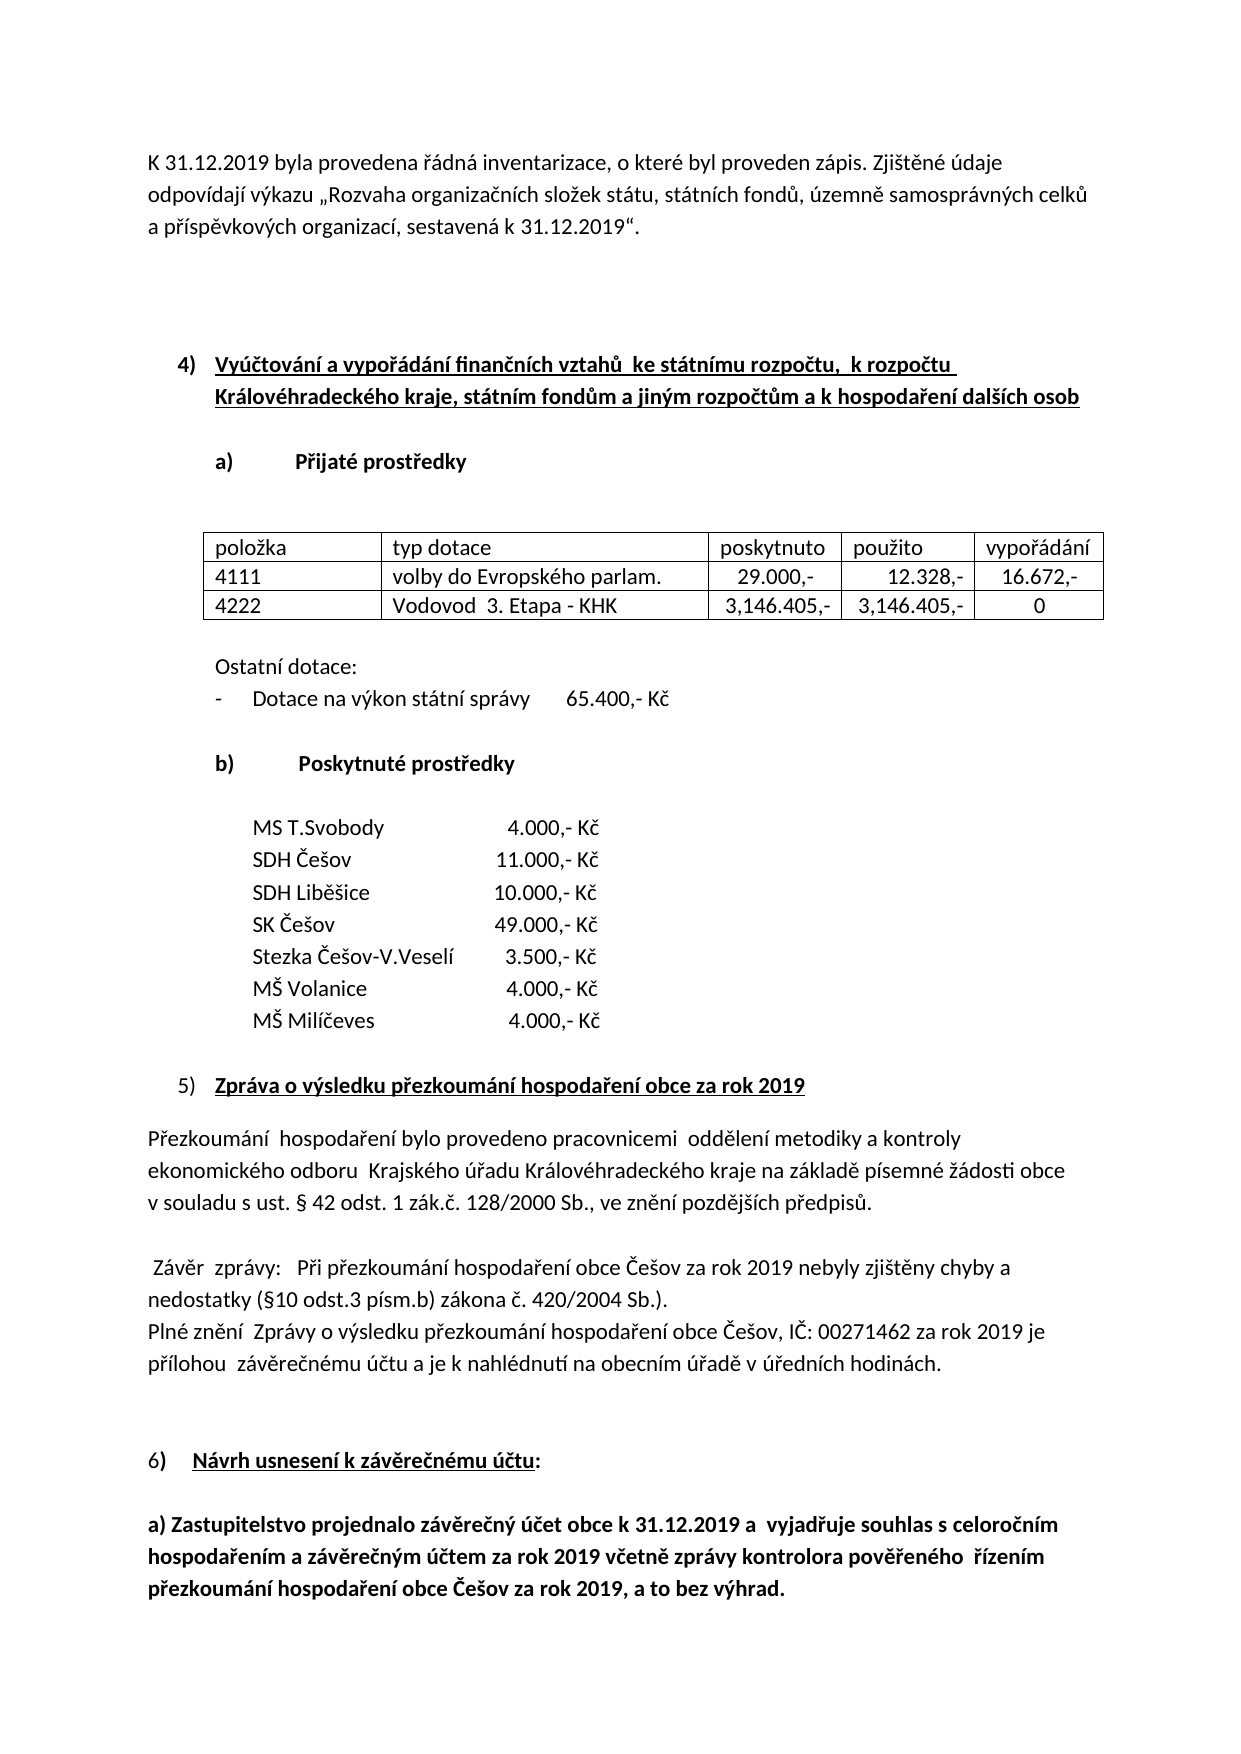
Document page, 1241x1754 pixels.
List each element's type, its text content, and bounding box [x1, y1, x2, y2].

table_cell 3,146.405,- [709, 591, 841, 619]
list Dotace na výkon státní správy 65.400,- Kč [215, 684, 1093, 713]
text 6) Návrh usnesení k závěrečnému účtu: [148, 1446, 1093, 1474]
text Přezkoumání hospodaření bylo provedeno pracovnicemi oddělení metodiky a kontroly ekonomického odboru Krajského úřadu Královéhradeckého kraje na základě písemné žádosti obce v souladu s ust. § 42 odst. 1 zák.č. 128/2000 Sb., ve znění pozdějších předpisů. [148, 1124, 1093, 1216]
table_cell Vodovod 3. Etapa - KHK [382, 591, 708, 619]
list SK Češov 49.000,- Kč [252, 910, 1093, 938]
list MŠ Milíčeves 4.000,- Kč [252, 1006, 1093, 1034]
list MŠ Volanice 4.000,- Kč [252, 974, 1093, 1002]
list Vyúčtování a vypořádání finančních vztahů ke státnímu rozpočtu, k rozpočtu Královéhradeckého kraje, státním fondům a jiným rozpočtům a k hospodaření dalších osob [177, 350, 1093, 410]
list MS T.Svobody 4.000,- Kč [252, 813, 1093, 841]
table_header typ dotace [382, 533, 708, 561]
list Ostatní dotace: [215, 652, 1093, 680]
table_cell 4111 [204, 562, 381, 590]
table_cell 29.000,- [709, 562, 841, 590]
table_cell volby do Evropského parlam. [382, 562, 708, 590]
text Plné znění Zprávy o výsledku přezkoumání hospodaření obce Češov, IČ: 00271462 za rok 2019 je přílohou závěrečnému účtu a je k nahlédnutí na obecním úřadě v úředních hodinách. [148, 1317, 1093, 1377]
table_cell 16.672,- [975, 562, 1103, 590]
text Závěr zprávy: Při přezkoumání hospodaření obce Češov za rok 2019 nebyly zjištěny chyby a nedostatky (§10 odst.3 písm.b) zákona č. 420/2004 Sb.). [148, 1253, 1093, 1313]
table_header vypořádání [975, 533, 1103, 561]
list SDH Liběšice 10.000,- Kč [252, 878, 1093, 906]
list Poskytnuté prostředky [215, 749, 1093, 777]
list Zpráva o výsledku přezkoumání hospodaření obce za rok 2019 [177, 1071, 1093, 1099]
table_cell 12.328,- [842, 562, 974, 590]
table_header použito [842, 533, 974, 561]
table_header poskytnuto [709, 533, 841, 561]
text K 31.12.2019 byla provedena řádná inventarizace, o které byl proveden zápis. Zjištěné údaje odpovídají výkazu „Rozvaha organizačních složek státu, státních fondů, územně samosprávných celků a příspěvkových organizací, sestavená k 31.12.2019“. [148, 148, 1093, 240]
table_cell 4222 [204, 591, 381, 619]
table_cell 3,146.405,- [842, 591, 974, 619]
table_header položka [204, 533, 381, 561]
text a) Zastupitelstvo projednalo závěrečný účet obce k 31.12.2019 a vyjadřuje souhlas s celoročním hospodařením a závěrečným účtem za rok 2019 včetně zprávy kontrolora pověřeného řízením přezkoumání hospodaření obce Češov za rok 2019, a to bez výhrad. [148, 1510, 1093, 1602]
table_cell 0 [975, 591, 1103, 619]
list Stezka Češov-V.Veselí 3.500,- Kč [252, 942, 1093, 970]
list Přijaté prostředky [215, 447, 1093, 475]
list SDH Češov 11.000,- Kč [252, 846, 1093, 873]
